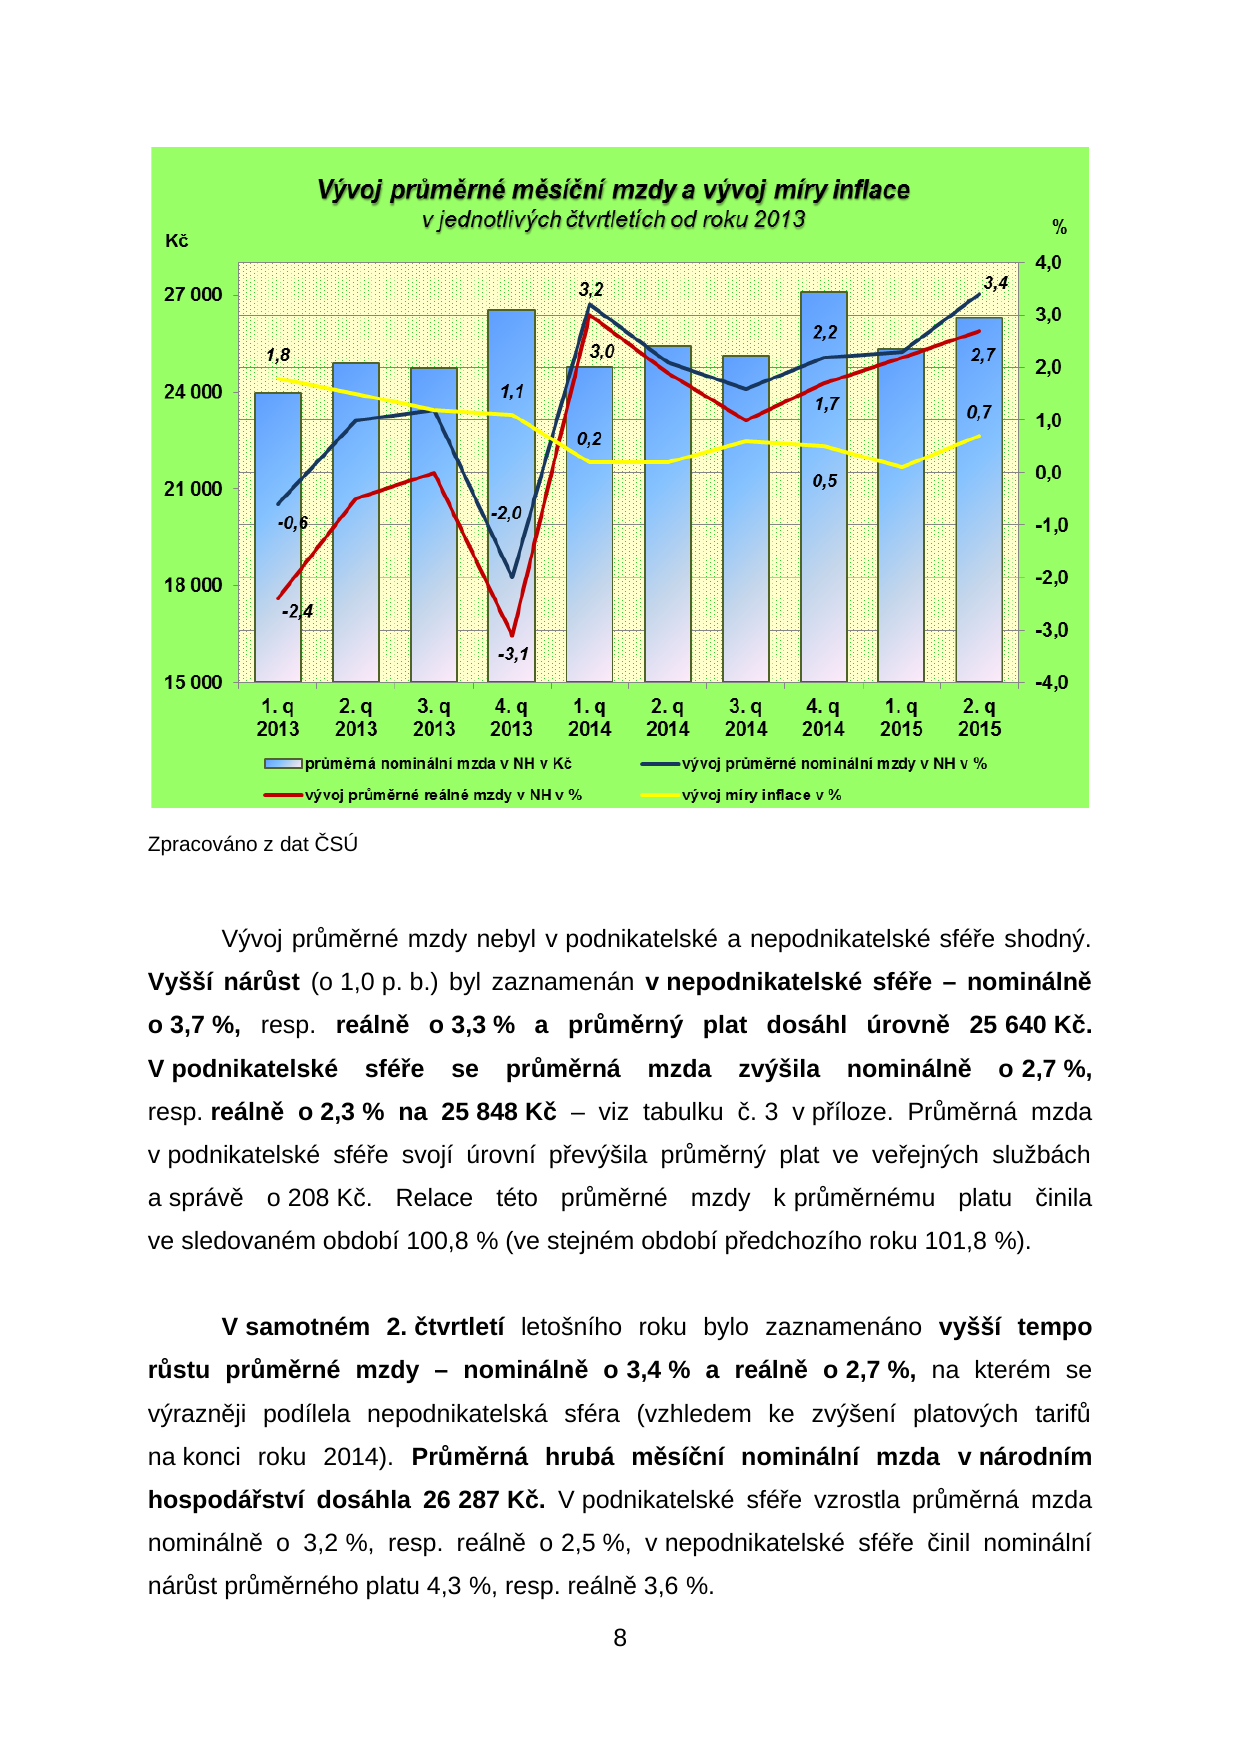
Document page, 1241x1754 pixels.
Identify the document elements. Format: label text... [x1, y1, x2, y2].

text V samotném 2. čtvrtletí letošního roku bylo zaznamenáno vyšší tempo růstu průměrné mzdy – nominálně o 3,4 % a reálně o 2,7 %, na kterém se výrazněji podílela nepodnikatelská sféra (vzhledem ke zvýšení platových tarifů na konci roku 2014). Průměrná hrubá měsíční nominální mzda v národním hospodářství dosáhla 26 287 Kč. V podnikatelské sféře vzrostla průměrná mzda nominálně o 3,2 %, resp. reálně o 2,5 %, v nepodnikatelské sféře činil nominální nárůst průměrného platu 4,3 %, resp. reálně 3,6 %. [148, 1312, 1092, 1600]
picture [151, 147, 1089, 808]
text Zpracováno z dat ČSÚ [148, 832, 1092, 856]
text Vývoj průměrné mzdy nebyl v podnikatelské a nepodnikatelské sféře shodný. Vyšší nárůst (o 1,0 p. b.) byl zaznamenán v nepodnikatelské sféře – nominálně o 3,7 %, resp. reálně o 3,3 % a průměrný plat dosáhl úrovně 25 640 Kč. V podnikatelské sféře se průměrná mzda zvýšila nominálně o 2,7 %, resp. reálně o 2,3 % na 25 848 Kč – viz tabulku č. 3 v příloze. Průměrná mzda v podnikatelské sféře svojí úrovní převýšila průměrný plat ve veřejných službách a správě o 208 Kč. Relace této průměrné mzdy k průměrnému platu činila ve sledovaném období 100,8 % (ve stejném období předchozího roku 101,8 %). [148, 924, 1092, 1255]
